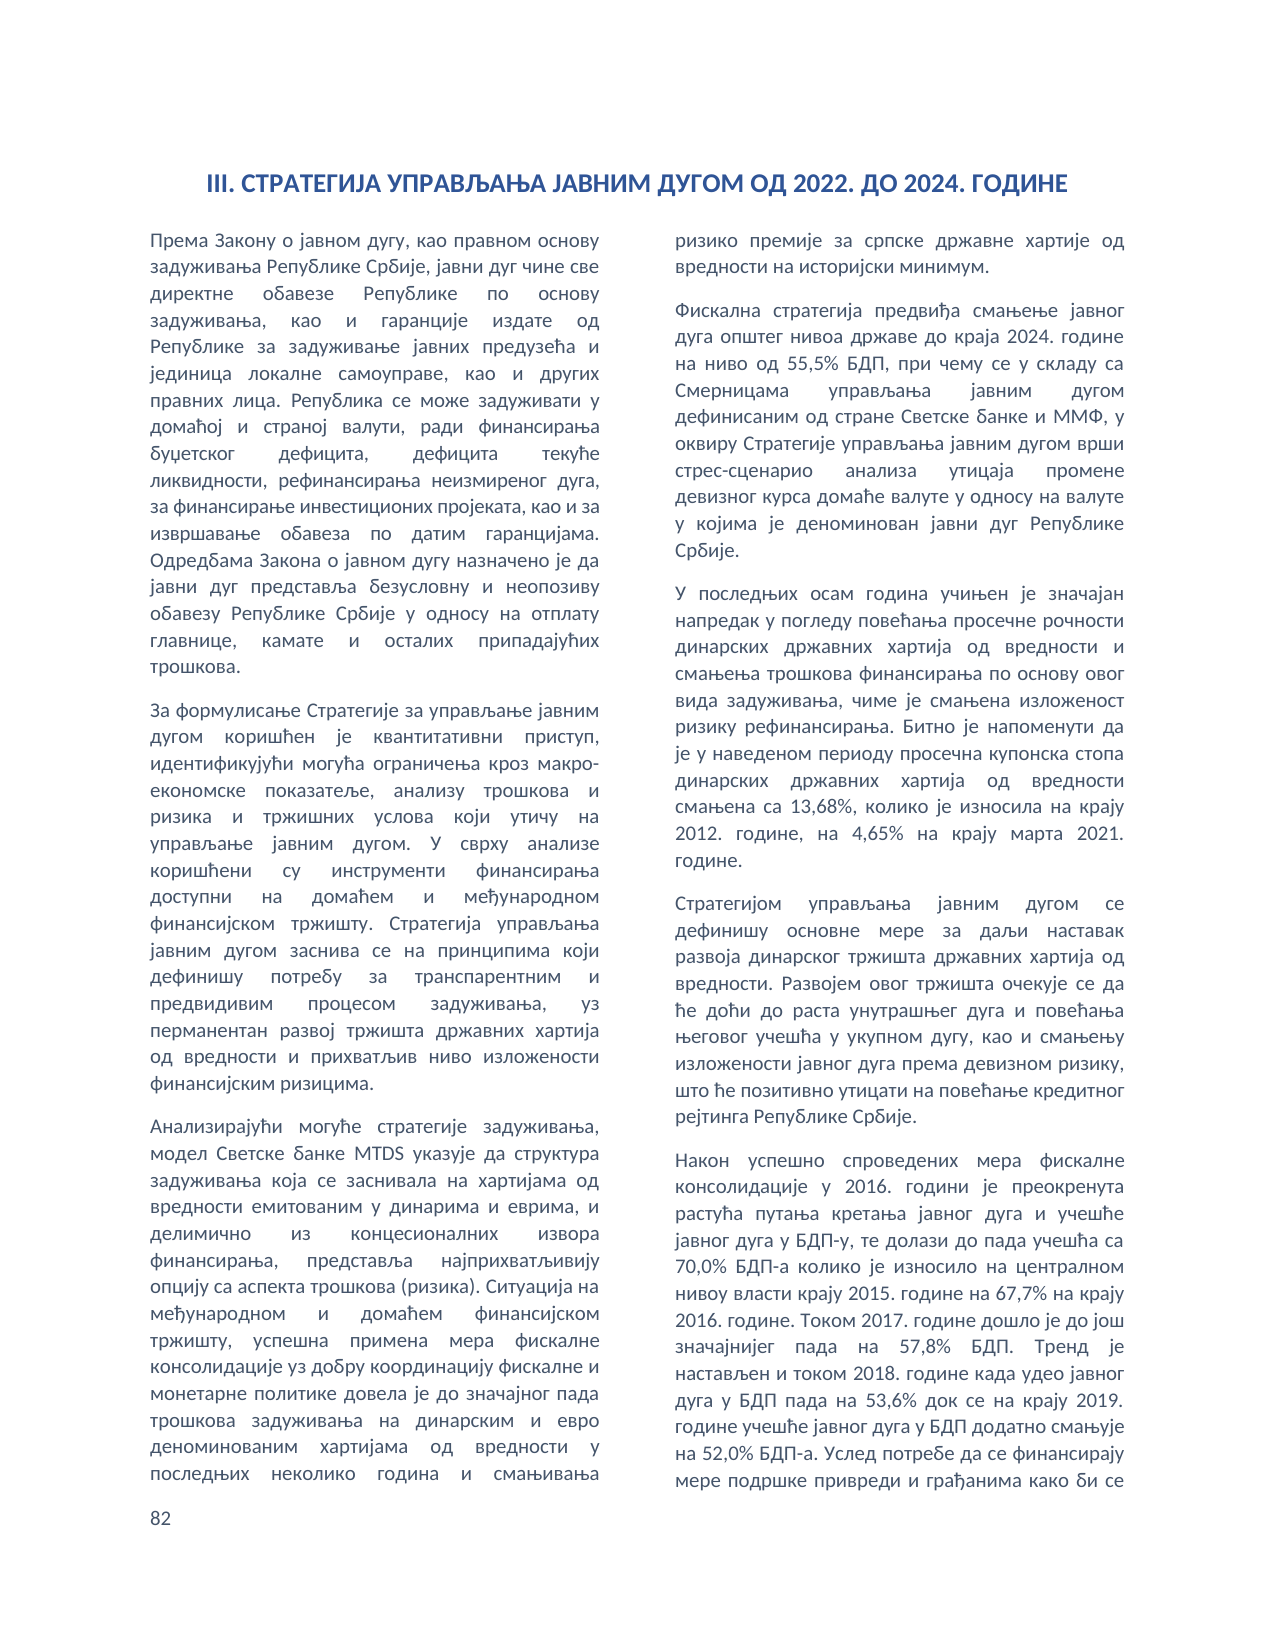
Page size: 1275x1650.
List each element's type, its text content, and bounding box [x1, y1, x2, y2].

text Према Закону о јавном дугу, као правном основу задуживања Републике Србије, јавни дуг чине све директне обавезе Републике по основу задуживања, као и гаранције издате од Републике за задуживање јавних предузећа и јединица локалне самоуправе, као и других правних лица. Република се може задуживати у домаћој и страној валути, ради финансирања буџетског дефицита, дефицита текуће ликвидности, рефинансирања неизмиреног дуга, за финансирање инвестиционих пројеката, као и за извршавање обавеза по датим гаранцијама. Одредбама Закона о јавном дугу назначено је да јавни дуг представља безусловну и неопозиву обавезу Републике Србије у односу на отплату главнице, камате и осталих припадајућих трошкова. [150, 227, 600, 679]
text У последњих осам година учињен је значајан напредак у погледу повећања просечне рочности динарских државних хартија од вредности и смањења трошкова финансирања по основу овог вида задуживања, чиме је смањена изложеност ризику рефинансирања. Битно је напоменути да је у наведеном периоду просечна купонска стопа динарских државних хартија од вредности смањена са 13,68%, колико је износила на крају 2012. године, на 4,65% на крају марта 2021. године. [675, 580, 1125, 872]
subtitle III. СТРАТЕГИЈА УПРАВЉАЊА ЈАВНИМ ДУГОМ ОД 2022. ДО 2024. ГОДИНЕ [150, 166, 1125, 199]
text Фискална стратегија предвиђа смањење јавног дуга општег нивоа државе до краја 2024. године на ниво од 55,5% БДП, при чему се у складу са Смерницама управљања јавним дугом дефинисаним од стране Светске банке и ММФ, у оквиру Стратегије управљања јавним дугом врши стрес-сценарио анализа утицаја промене девизног курса домаће валуте у односу на валуте у којима је деноминован јавни дуг Републике Србије. [675, 297, 1125, 562]
text За формулисање Стратегије за управљање јавним дугом коришћен је квантитативни приступ, идентификујући могућа ограничења кроз макро-економске показатеље, анализу трошкова и ризика и тржишних услова који утичу на управљање јавним дугом. У сврху анализе коришћени су инструменти финансирања доступни на домаћем и међународном финансијском тржишту. Стратегија управљања јавним дугом заснива се на принципима који дефинишу потребу за транспарентним и предвидивим процесом задуживања, уз перманентан развој тржишта државних хартија од вредности и прихватљив ниво изложености финансијским ризицима. [150, 697, 600, 1096]
text Стратегијом управљања јавним дугом се дефинишу основне мере за даљи наставак развоја динарског тржишта државних хартија од вредности. Развојем овог тржишта очекује се да ће доћи до раста унутрашњег дуга и повећања његовог учешћа у укупном дугу, као и смањењу изложености јавног дуга према девизном ризику, што ће позитивно утицати на повећање кредитног рејтинга Републике Србије. [675, 890, 1125, 1129]
text Анализирајући могуће стратегије задуживања, модел Светске банке MTDS указује да структура задуживања која се заснивала на хартијама од вредности емитованим у динарима и еврима, и делимично из концесионалних извора финансирања, представља најприхватљивију опцију са аспекта трошкова (ризика). Ситуација на међународном и домаћем финансијском тржишту, успешна примена мера фискалне консолидације уз добру координацију фискалне и монетарне политике довела је до значајног пада трошкова задуживања на динарским и евро деноминованим хартијама од вредности у последњих неколико година и смањивања ризико премије за српске државне хартије од вредности на историјски минимум. [150, 1114, 600, 1486]
